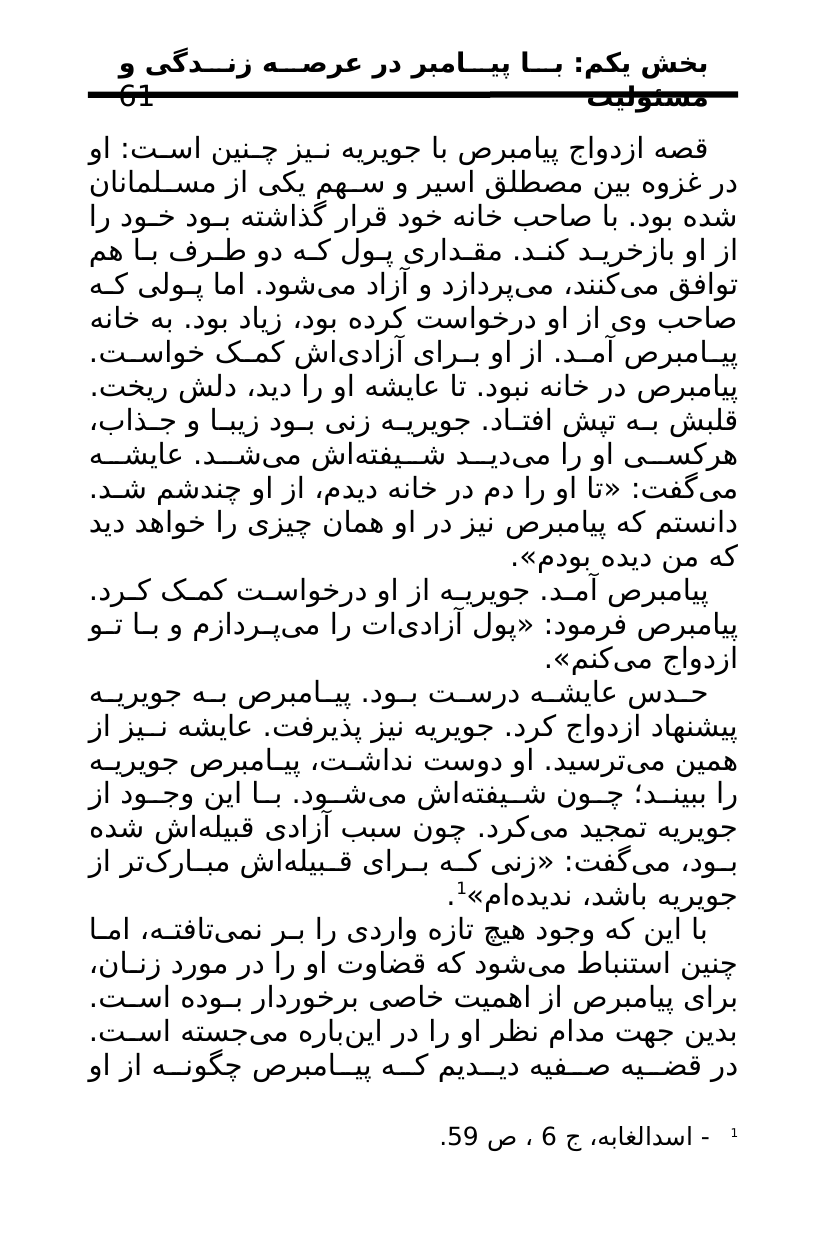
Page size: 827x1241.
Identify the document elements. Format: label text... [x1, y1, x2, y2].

text قصه ازدواج پیامبرص با جویریه نیز چنین است: او در غزوه بین مصطلق اسیر و سهم یکی از مسلمانان شده بود. با صاحب خانه خود قرار گذاشته بود خود را از او بازخرید کند. مقداری پول که دو طرف با هم توافق می‌کنند، می‌پردازد و آزاد می‌شود. اما پولی که صاحب وی از او درخواست کرده بود، زیاد بود. به خانه پیامبرص آمد. از او برای آزادی‌اش کمک خواست. پیامبرص در خانه نبود. تا عایشه او را دید، دلش ریخت. قلبش به تپش افتاد. جویریه زنی بود زیبا و جذاب، هرکسی او را می‌دید شیفته‌اش می‌شد. عایشه می‌گفت: «تا او را دم در خانه دیدم، از او چندشم شد. دانستم که پیامبرص نیز در او همان چیزی را خواهد دید که من دیده بودم». [89, 132, 738, 573]
text حدس عایشه درست بود. پیامبرص به جویریه پیشنهاد ازدواج کرد. جویریه نیز پذیرفت. عایشه نیز از همین می‌ترسید. او دوست نداشت، پیامبرص جویریه را ببیند؛ چون شیفته‌اش می‌شود. با این وجود از جویریه تمجید می‌کرد. چون سبب آزادی قبیله‌اش شده بود، می‌گفت: «زنی که برای قبیله‌اش مبارک‌تر از جویریه باشد، ندیده‌ام». [89, 675, 738, 913]
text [89, 913, 738, 1082]
text پیامبرص آمد. جویریه از او درخواست کمک کرد. پیامبرص فرمود: «پول آزادی‌ات را می‌پردازم و با تو ازدواج می‌کنم». [89, 573, 738, 675]
